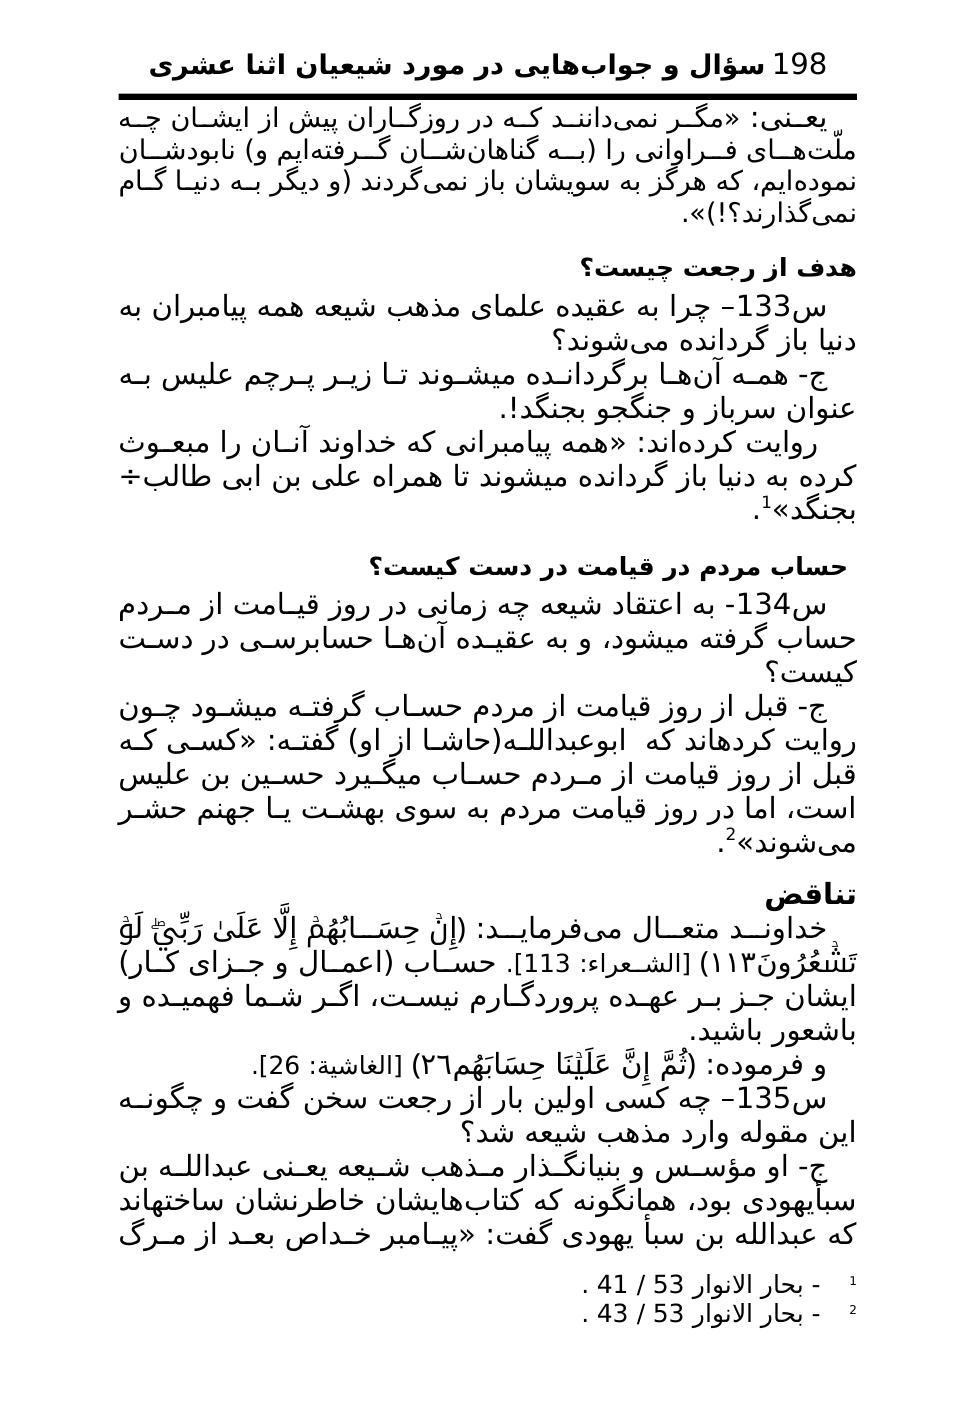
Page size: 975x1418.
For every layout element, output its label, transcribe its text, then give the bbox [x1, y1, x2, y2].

text و فرموده: ﴿ثُمَّ إِنَّ عَلَيۡنَا حِسَابَهُم٢٦﴾ [الغاشية: 26]. [118, 1047, 857, 1081]
text خداوند متعال می‌فرماید: ﴿إِنۡ حِسَابُهُمۡ إِلَّا عَلَىٰ رَبِّيۖ لَوۡ تَشۡعُرُونَ١١٣﴾ [الشعراء: 113]. حساب (اعمال و جزای کار) ایشان جز بر عهده پروردگارم نیست، اگر شما فهمیده و باشعور باشید. [118, 912, 857, 1047]
text یعنی: «مگر نمی‌دانند که در روزگاران پیش از ایشان چه ملّت‌های فراوانی را (به گناهان‌شان گرفته‌ایم و) نابودشان نموده‌ایم، که هرگز به سویشان باز نمی‌گردند (و دیگر به دنیا گام نمی‌گذارند؟!)». [118, 100, 857, 229]
text س135– چه کسی اولین بار از رجعت سخن گفت و چگونه این مقوله وارد مذهب شیعه شد؟ [118, 1081, 857, 1149]
text تناقض [118, 878, 857, 912]
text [118, 1149, 857, 1251]
text ج- قبل از روز قیامت از مردم حساب گرفته میشود چون روایت کردهاند که ابوعبدالله(حاشا از او) گفته: «کسی که قبل از روز قیامت از مردم حساب میگیرد حسین بن علیس است، اما در روز قیامت مردم به سوی بهشت یا جهنم حشر می‌شوند». [118, 689, 857, 859]
text س133– چرا به عقیده علمای مذهب شیعه همه پیامبران به دنیا باز گردانده می‌شوند؟ [118, 289, 857, 357]
text حساب مردم در قیامت در دست کیست؟ [118, 552, 857, 581]
text س134- به اعتقاد شیعه چه زمانی در روز قیامت از مردم حساب گرفته میشود، و به عقیده آن‌ها حسابرسی در دست کیست؟ [118, 587, 857, 689]
text ج- همه آن‌ها برگردانده میشوند تا زیر پرچم علیس به عنوان سرباز و جنگجو بجنگد!. [118, 357, 857, 425]
text روایت کرده‌اند: «همه پیامبرانی که خداوند آنان را مبعوث کرده به دنیا باز گردانده میشوند تا همراه علی بن ابی طالب÷ بجنگد». [118, 425, 857, 527]
text هدف از رجعت چیست؟ [118, 254, 857, 283]
